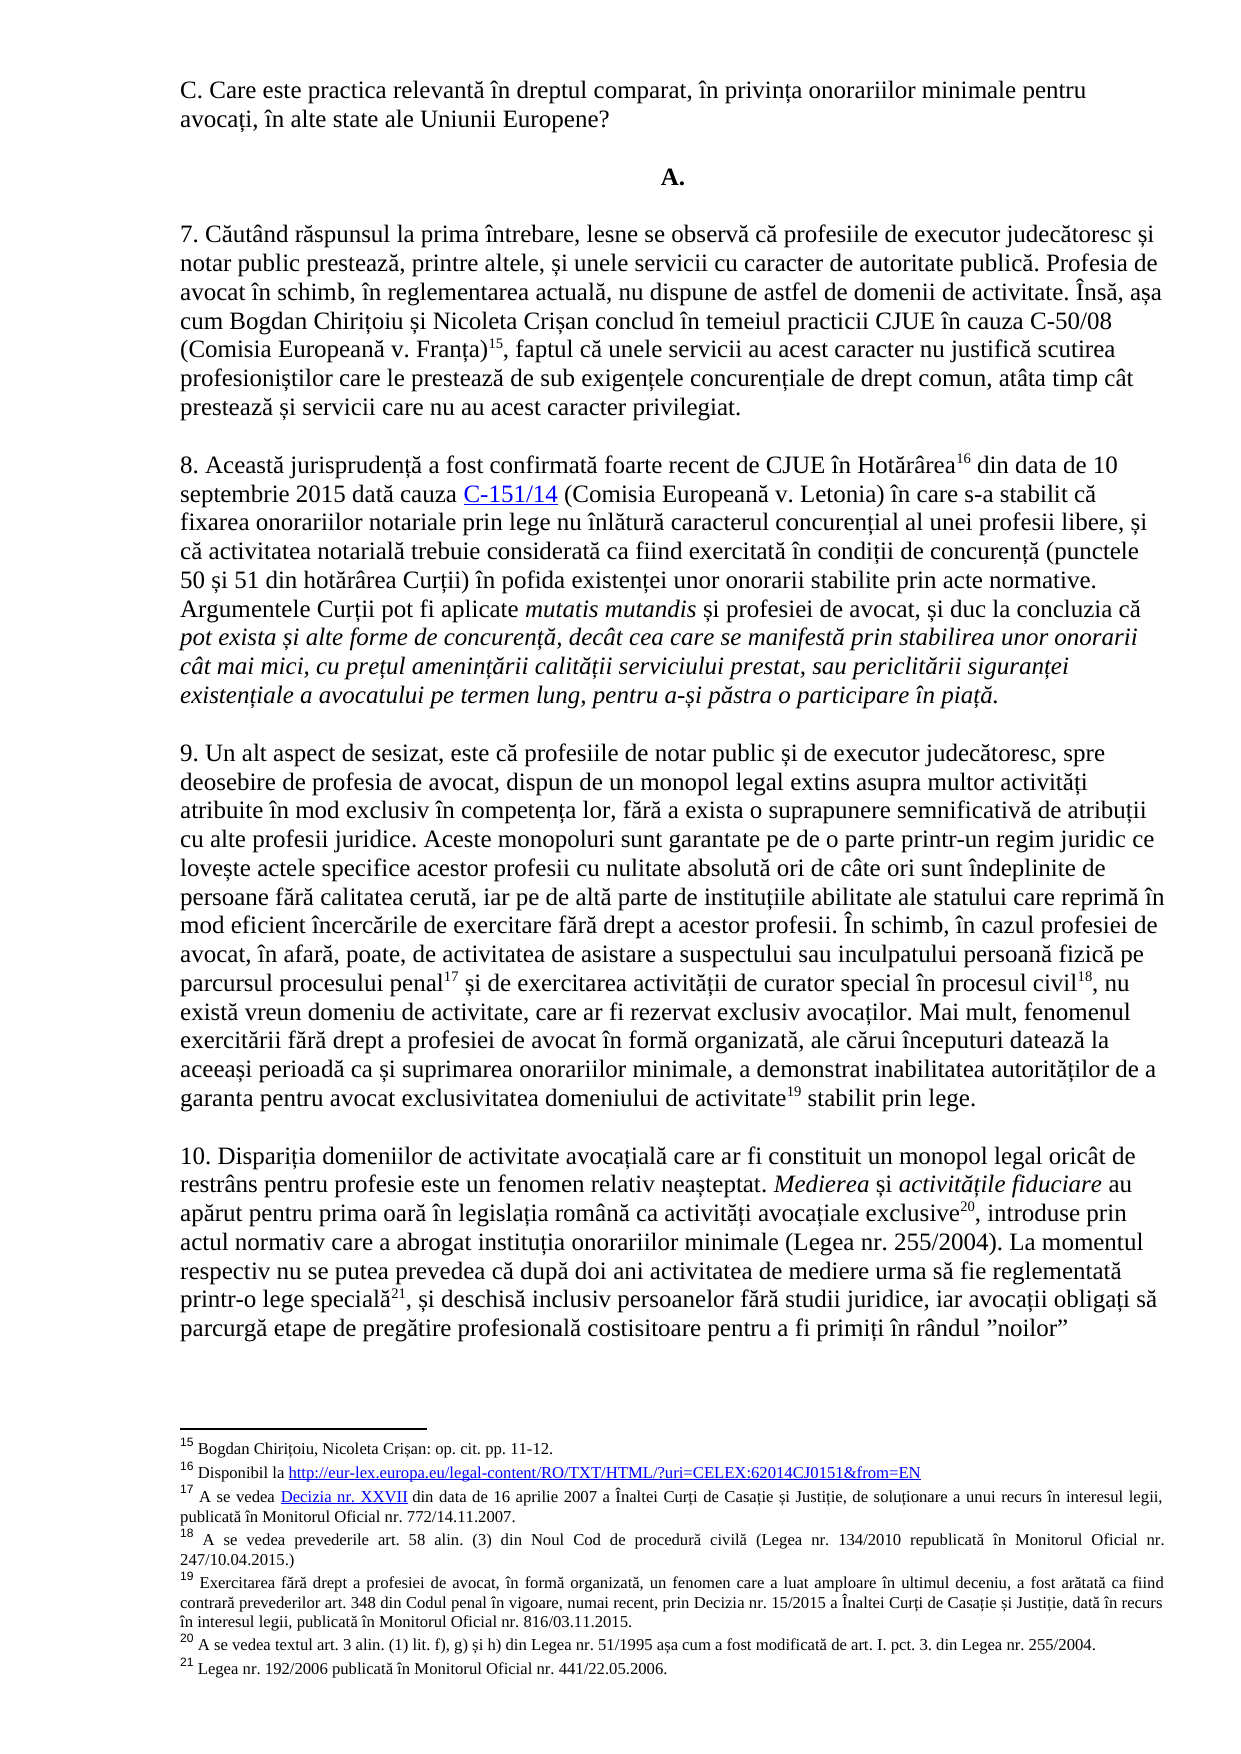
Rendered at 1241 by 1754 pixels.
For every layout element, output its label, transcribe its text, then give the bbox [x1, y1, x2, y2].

text 8. Această jurisprudență a fost confirmată foarte recent de CJUE în Hotărârea din data de 10 septembrie 2015 dată cauza C-151/14 (Comisia Europeană v. Letonia) în care s-a stabilit că fixarea onorariilor notariale prin lege nu înlătură caracterul concurențial al unei profesii libere, și că activitatea notarială trebuie considerată ca fiind exercitată în condiții de concurență (punctele 50 și 51 din hotărârea Curții) în pofida existenței unor onorarii stabilite prin acte normative. Argumentele Curții pot fi aplicate mutatis mutandis și profesiei de avocat, și duc la concluzia că pot exista și alte forme de concurență, decât cea care se manifestă prin stabilirea unor onorarii cât mai mici, cu prețul amenințării calității serviciului prestat, sau periclitării siguranței existențiale a avocatului pe termen lung, pentru a-și păstra o participare în piață. [180, 450, 1165, 709]
text A. [180, 162, 1165, 190]
text 9. Un alt aspect de sesizat, este că profesiile de notar public și de executor judecătoresc, spre deosebire de profesia de avocat, dispun de un monopol legal extins asupra multor activități atribuite în mod exclusiv în competența lor, fără a exista o suprapunere semnificativă de atribuții cu alte profesii juridice. Aceste monopoluri sunt garantate pe de o parte printr-un regim juridic ce lovește actele specifice acestor profesii cu nulitate absolută ori de câte ori sunt îndeplinite de persoane fără calitatea cerută, iar pe de altă parte de instituțiile abilitate ale statului care reprimă în mod eficient încercările de exercitare fără drept a acestor profesii. În schimb, în cazul profesiei de avocat, în afară, poate, de activitatea de asistare a suspectului sau inculpatului persoană fizică pe parcursul procesului penal și de exercitarea activității de curator special în procesul civil, nu există vreun domeniu de activitate, care ar fi rezervat exclusiv avocaților. Mai mult, fenomenul exercitării fără drept a profesiei de avocat în formă organizată, ale cărui începuturi datează la aceeași perioadă ca și suprimarea onorariilor minimale, a demonstrat inabilitatea autorităților de a garanta pentru avocat exclusivitatea domeniului de activitate stabilit prin lege. [180, 738, 1165, 1112]
text 7. Căutând răspunsul la prima întrebare, lesne se observă că profesiile de executor judecătoresc și notar public prestează, printre altele, și unele servicii cu caracter de autoritate publică. Profesia de avocat în schimb, în reglementarea actuală, nu dispune de astfel de domenii de activitate. Însă, așa cum Bogdan Chirițoiu și Nicoleta Crișan conclud în temeiul practicii CJUE în cauza C-50/08 (Comisia Europeană v. Franța), faptul că unele servicii au acest caracter nu justifică scutirea profesioniștilor care le prestează de sub exigențele concurențiale de drept comun, atâta timp cât prestează și servicii care nu au acest caracter privilegiat. [180, 219, 1165, 421]
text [180, 1141, 1165, 1342]
text C. Care este practica relevantă în dreptul comparat, în privința onorariilor minimale pentru avocați, în alte state ale Uniunii Europene? [180, 75, 1165, 132]
